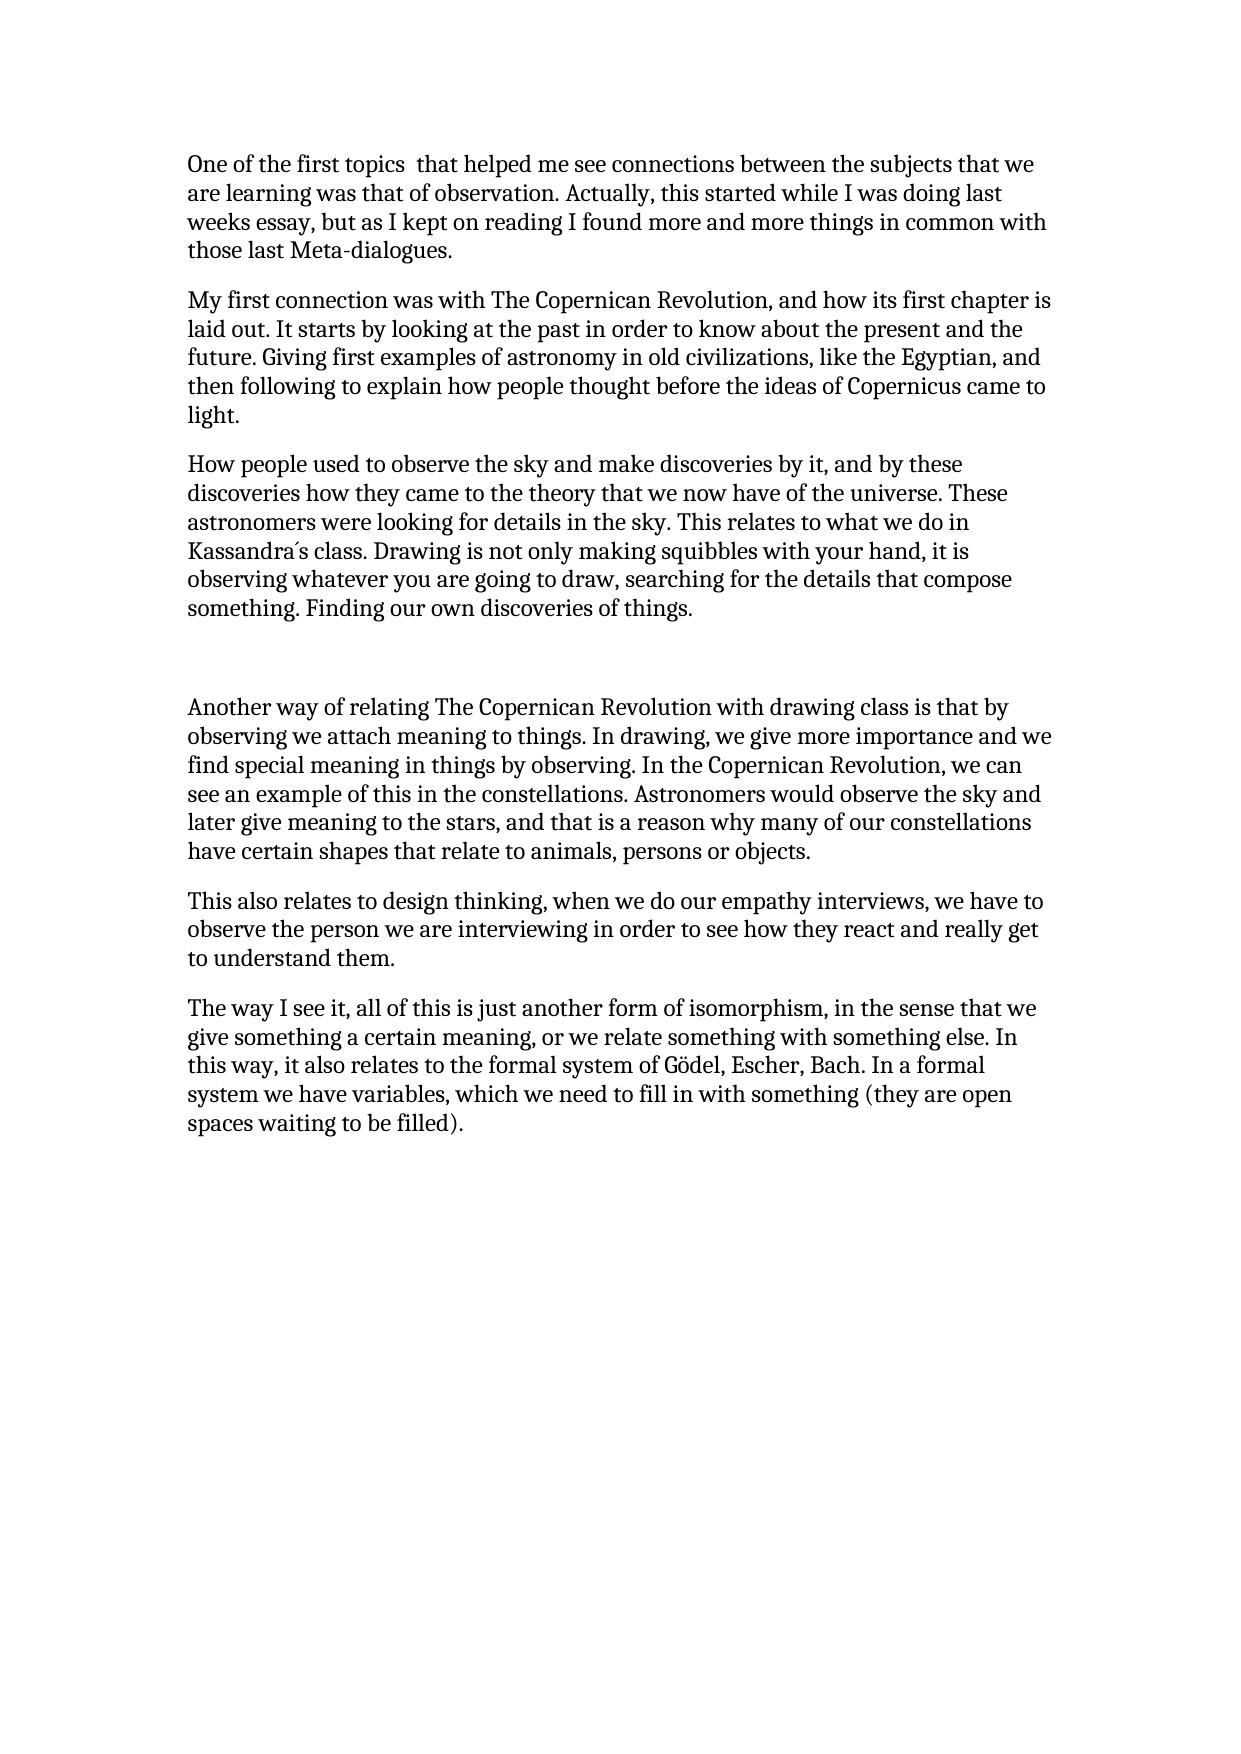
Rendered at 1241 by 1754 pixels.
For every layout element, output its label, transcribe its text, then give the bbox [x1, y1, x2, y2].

text How people used to observe the sky and make discoveries by it, and by these discoveries how they came to the theory that we now have of the universe. These astronomers were looking for details in the sky. This relates to what we do in Kassandra´s class. Drawing is not only making squibbles with your hand, it is observing whatever you are going to draw, searching for the details that compose something. Finding our own discoveries of things. [187, 450, 1053, 623]
text My first connection was with The Copernican Revolution, and how its first chapter is laid out. It starts by looking at the past in order to know about the present and the future. Giving first examples of astronomy in old civilizations, like the Egyptian, and then following to explain how people thought before the ideas of Copernicus came to light. [187, 286, 1053, 429]
text This also relates to design thinking, when we do our empathy interviews, we have to observe the person we are interviewing in order to see how they react and really get to understand them. [187, 887, 1053, 973]
text Another way of relating The Copernican Revolution with drawing class is that by observing we attach meaning to things. In drawing, we give more importance and we find special meaning in things by observing. In the Copernican Revolution, we can see an example of this in the constellations. Astronomers would observe the sky and later give meaning to the stars, and that is a reason why many of our constellations have certain shapes that relate to animals, persons or objects. [187, 693, 1053, 866]
text One of the first topics that helped me see connections between the subjects that we are learning was that of observation. Actually, this started while I was doing last weeks essay, but as I kept on reading I found more and more things in common with those last Meta-dialogues. [187, 150, 1053, 265]
text The way I see it, all of this is just another form of isomorphism, in the sense that we give something a certain meaning, or we relate something with something else. In this way, it also relates to the formal system of Gödel, Escher, Bach. In a formal system we have variables, which we need to fill in with something (they are open spaces waiting to be filled). [187, 994, 1053, 1137]
